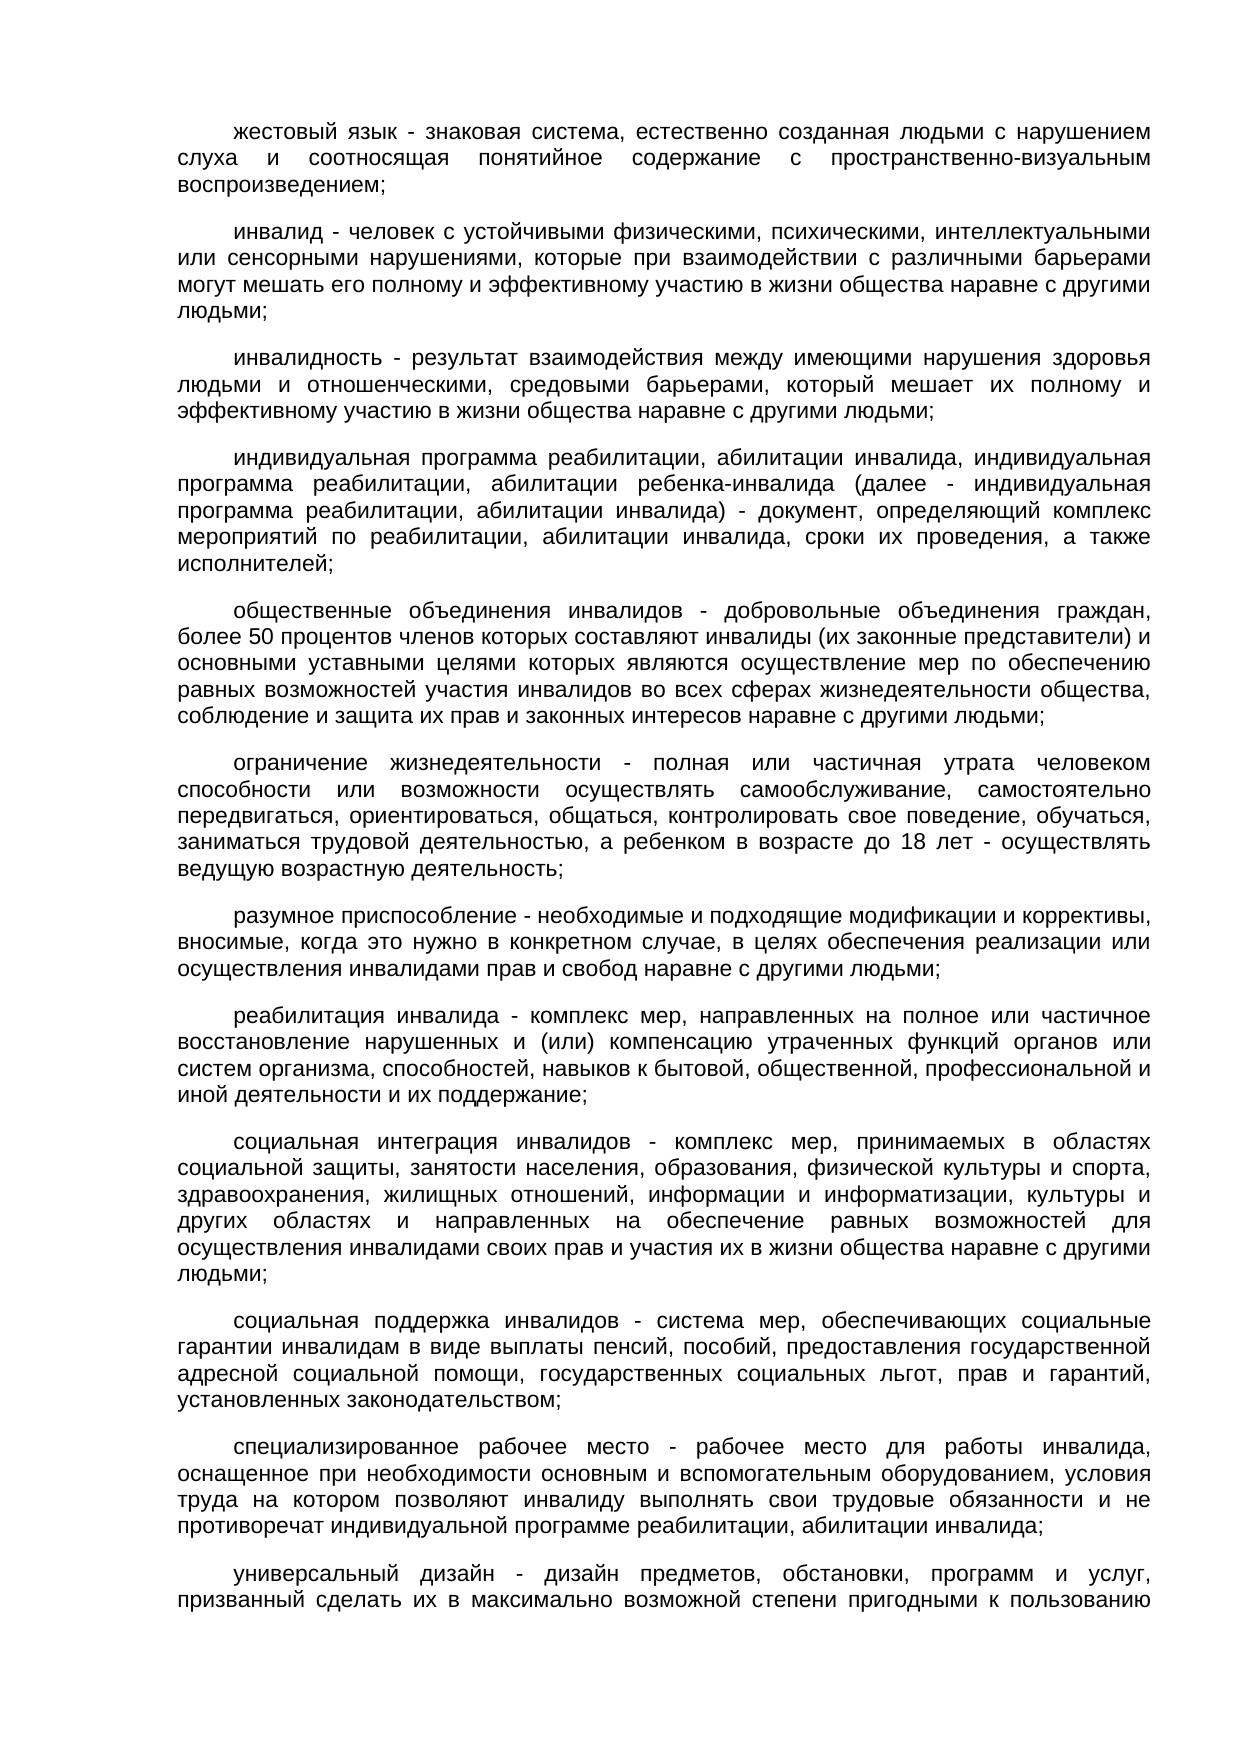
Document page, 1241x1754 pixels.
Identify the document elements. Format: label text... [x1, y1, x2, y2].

text реабилитация инвалида - комплекс мер, направленных на полное или частичное восстановление нарушенных и (или) компенсацию утраченных функций органов или систем организма, способностей, навыков к бытовой, общественной, профессиональной и иной деятельности и их поддержание; [177, 1002, 1152, 1107]
text жестовый язык - знаковая система, естественно созданная людьми с нарушением слуха и соотносящая понятийное содержание с пространственно-визуальным воспроизведением; [177, 118, 1152, 197]
text общественные объединения инвалидов - добровольные объединения граждан, более 50 процентов членов которых составляют инвалиды (их законные представители) и основными уставными целями которых являются осуществление мер по обеспечению равных возможностей участия инвалидов во всех сферах жизнедеятельности общества, соблюдение и защита их прав и законных интересов наравне с другими людьми; [177, 597, 1152, 728]
text разумное приспособление - необходимые и подходящие модификации и коррективы, вносимые, когда это нужно в конкретном случае, в целях обеспечения реализации или осуществления инвалидами прав и свобод наравне с другими людьми; [177, 902, 1152, 981]
text специализированное рабочее место - рабочее место для работы инвалида, оснащенное при необходимости основным и вспомогательным оборудованием, условия труда на котором позволяют инвалиду выполнять свои трудовые обязанности и не противоречат индивидуальной программе реабилитации, абилитации инвалида; [177, 1433, 1152, 1539]
text инвалидность - результат взаимодействия между имеющими нарушения здоровья людьми и отношенческими, средовыми барьерами, который мешает их полному и эффективному участию в жизни общества наравне с другими людьми; [177, 344, 1152, 423]
text социальная интеграция инвалидов - комплекс мер, принимаемых в областях социальной защиты, занятости населения, образования, физической культуры и спорта, здравоохранения, жилищных отношений, информации и информатизации, культуры и других областях и направленных на обеспечение равных возможностей для осуществления инвалидами своих прав и участия их в жизни общества наравне с другими людьми; [177, 1128, 1152, 1286]
text инвалид - человек с устойчивыми физическими, психическими, интеллектуальными или сенсорными нарушениями, которые при взаимодействии с различными барьерами могут мешать его полному и эффективному участию в жизни общества наравне с другими людьми; [177, 218, 1152, 323]
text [177, 1559, 1152, 1612]
text индивидуальная программа реабилитации, абилитации инвалида, индивидуальная программа реабилитации, абилитации ребенка-инвалида (далее - индивидуальная программа реабилитации, абилитации инвалида) - документ, определяющий комплекс мероприятий по реабилитации, абилитации инвалида, сроки их проведения, а также исполнителей; [177, 444, 1152, 576]
text ограничение жизнедеятельности - полная или частичная утрата человеком способности или возможности осуществлять самообслуживание, самостоятельно передвигаться, ориентироваться, общаться, контролировать свое поведение, обучаться, заниматься трудовой деятельностью, а ребенком в возрасте до 18 лет - осуществлять ведущую возрастную деятельность; [177, 749, 1152, 881]
text социальная поддержка инвалидов - система мер, обеспечивающих социальные гарантии инвалидам в виде выплаты пенсий, пособий, предоставления государственной адресной социальной помощи, государственных социальных льгот, прав и гарантий, установленных законодательством; [177, 1307, 1152, 1412]
